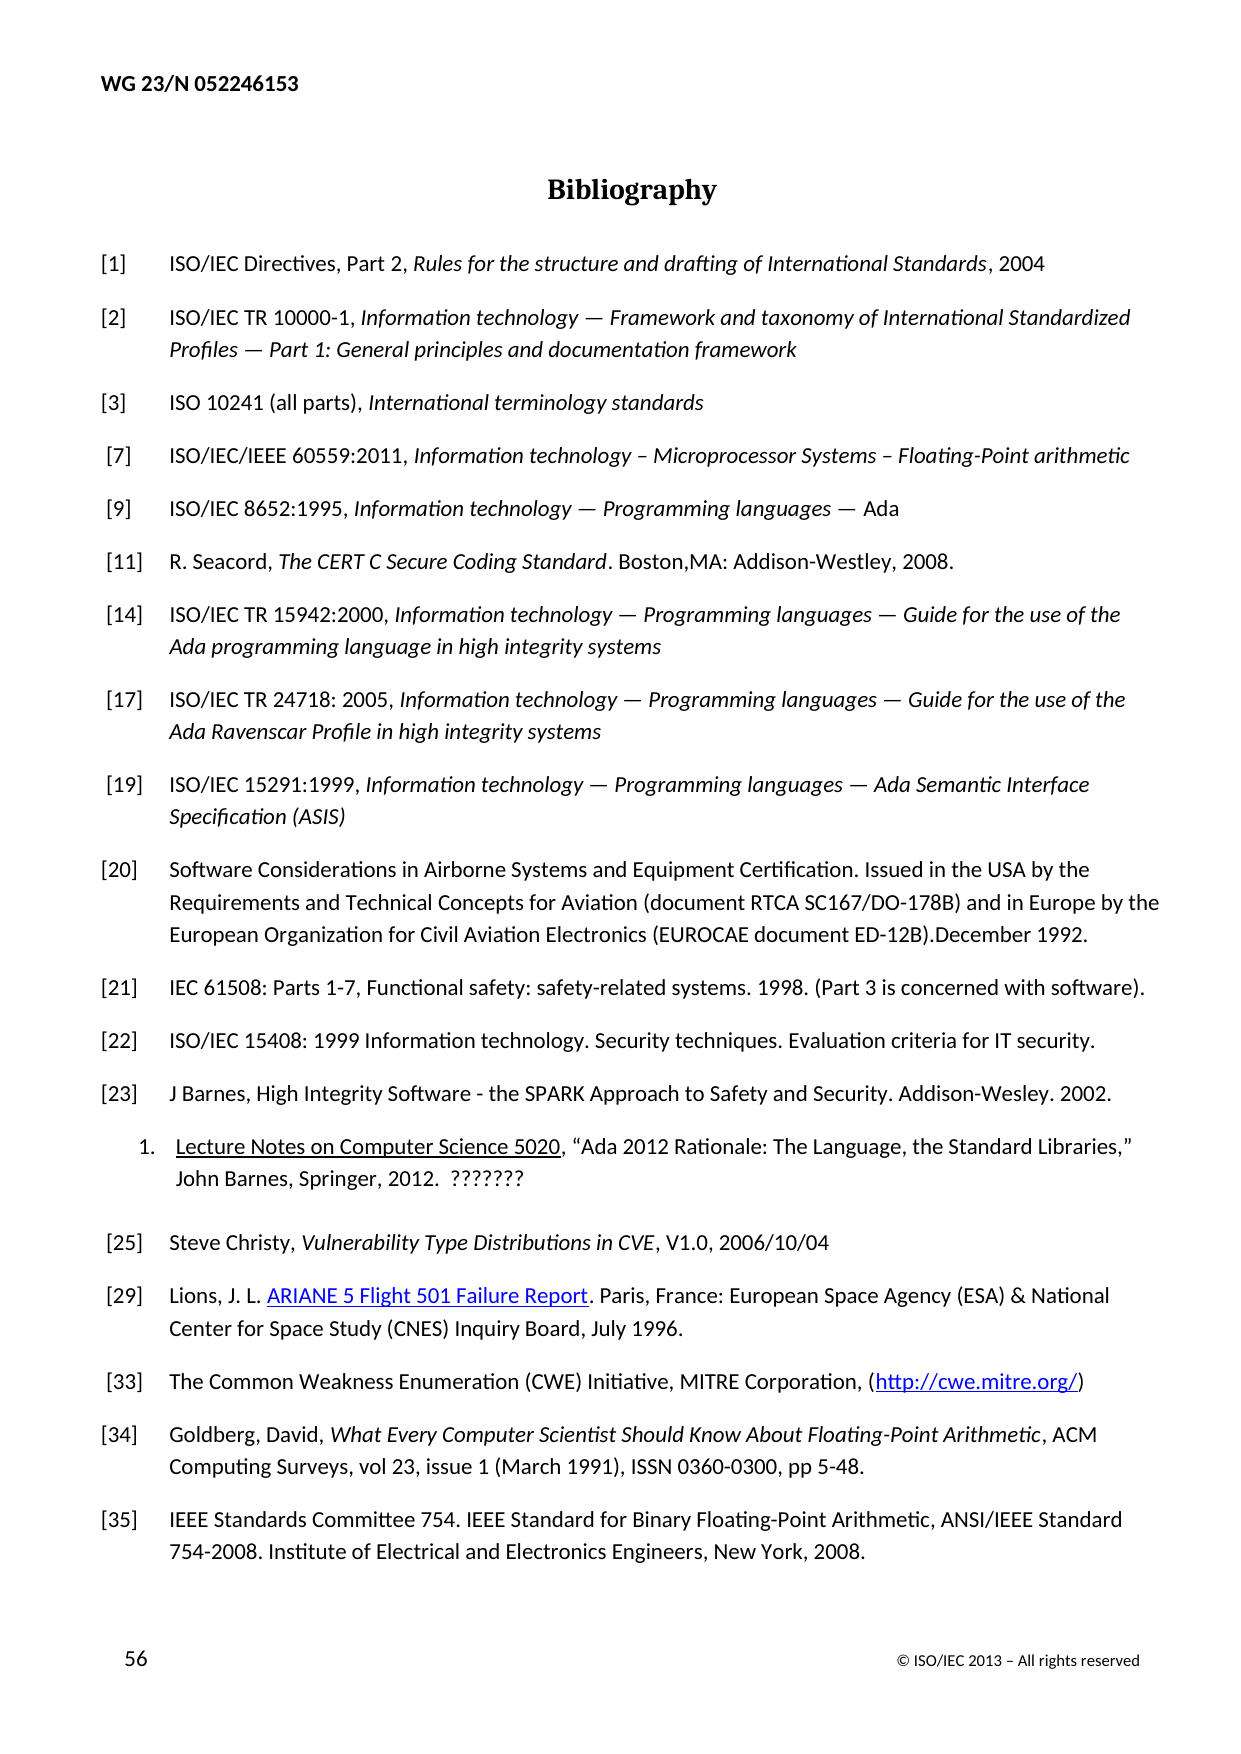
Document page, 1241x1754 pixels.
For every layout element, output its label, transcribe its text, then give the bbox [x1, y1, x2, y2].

text [14] ISO/IEC TR 15942:2000, Information technology — Programming languages — Guide for the use of the Ada programming language in high integrity systems [101, 600, 1164, 660]
text [34] Goldberg, David, What Every Computer Scientist Should Know About Floating-Point Arithmetic, ACM Computing Surveys, vol 23, issue 1 (March 1991), ISSN 0360-0300, pp 5-48. [101, 1420, 1164, 1480]
text [33] The Common Weakness Enumeration (CWE) Initiative, MITRE Corporation, (http://cwe.mitre.org/) [101, 1367, 1164, 1395]
text [20] Software Considerations in Airborne Systems and Equipment Certification. Issued in the USA by the Requirements and Technical Concepts for Aviation (document RTCA SC167/DO-178B) and in Europe by the European Organization for Civil Aviation Electronics (EUROCAE document ED-12B).December 1992. [101, 856, 1164, 948]
text [19] ISO/IEC 15291:1999, Information technology — Programming languages — Ada Semantic Interface Specification (ASIS) [101, 770, 1164, 831]
text [9] ISO/IEC 8652:1995, Information technology — Programming languages — Ada [101, 494, 1164, 522]
text [3] ISO 10241 (all parts), International terminology standards [101, 388, 1164, 416]
text [22] ISO/IEC 15408: 1999 Information technology. Security techniques. Evaluation criteria for IT security. [101, 1026, 1164, 1054]
text [7] ISO/IEC/IEEE 60559:2011, Information technology – Microprocessor Systems – Floating-Point arithmetic [101, 441, 1164, 469]
text [17] ISO/IEC TR 24718: 2005, Information technology — Programming languages — Guide for the use of the Ada Ravenscar Profile in high integrity systems [101, 685, 1164, 745]
text [29] Lions, J. L. ARIANE 5 Flight 501 Failure Report. Paris, France: European Space Agency (ESA) & National Center for Space Study (CNES) Inquiry Board, July 1996. [101, 1282, 1164, 1342]
list Lecture Notes on Computer Science 5020, “Ada 2012 Rationale: The Language, the Standard Libraries,” John Barnes, Springer, 2012. ??????? [138, 1132, 1164, 1192]
text [35] IEEE Standards Committee 754. IEEE Standard for Binary Floating-Point Arithmetic, ANSI/IEEE Standard 754-2008. Institute of Electrical and Electronics Engineers, New York, 2008. [101, 1505, 1164, 1565]
text [23] J Barnes, High Integrity Software - the SPARK Approach to Safety and Security. Addison-Wesley. 2002. [101, 1079, 1164, 1107]
text [11] R. Seacord, The CERT C Secure Coding Standard. Boston,MA: Addison-Westley, 2008. [101, 547, 1164, 575]
text [1] ISO/IEC Directives, Part 2, Rules for the structure and drafting of International Standards, 2004 [101, 249, 1164, 278]
subtitle Bibliography [101, 173, 1164, 207]
text [2] ISO/IEC TR 10000-1, Information technology — Framework and taxonomy of International Standardized Profiles — Part 1: General principles and documentation framework [101, 303, 1164, 363]
text [25] Steve Christy, Vulnerability Type Distributions in CVE, V1.0, 2006/10/04 [101, 1228, 1164, 1257]
text [21] IEC 61508: Parts 1-7, Functional safety: safety-related systems. 1998. (Part 3 is concerned with software). [101, 973, 1164, 1001]
